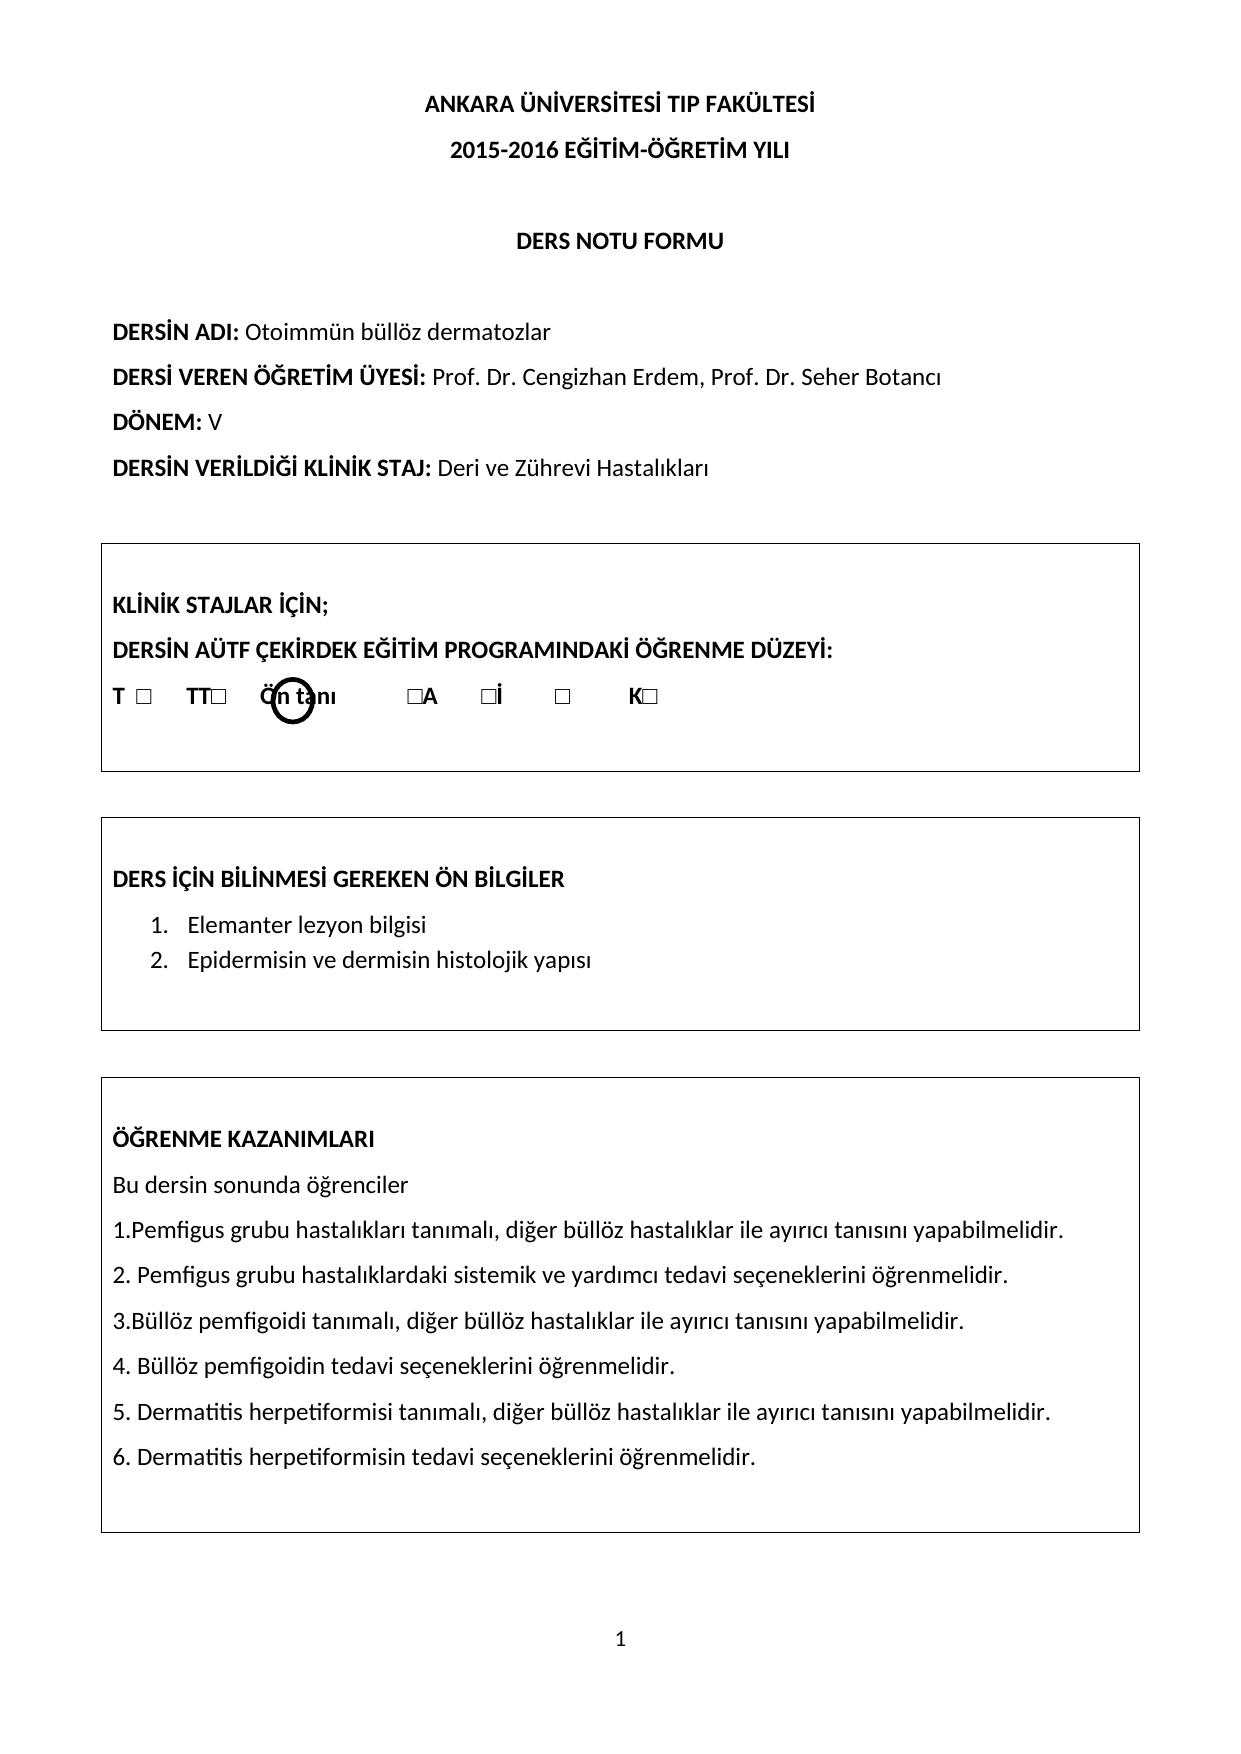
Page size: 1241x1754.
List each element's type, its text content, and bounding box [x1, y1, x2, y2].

table_header ÖĞRENME KAZANIMLARI Bu dersin sonunda öğrenciler 1.Pemfigus grubu hastalıkları tanımalı, diğer büllöz hastalıklar ile ayırıcı tanısını yapabilmelidir. 2. Pemfigus grubu hastalıklardaki sistemik ve yardımcı tedavi seçeneklerini öğrenmelidir. 3.Büllöz pemfigoidi tanımalı, diğer büllöz hastalıklar ile ayırıcı tanısını yapabilmelidir. 4. Büllöz pemfigoidin tedavi seçeneklerini öğrenmelidir. 5. Dermatitis herpetiformisi tanımalı, diğer büllöz hastalıklar ile ayırıcı tanısını yapabilmelidir. 6. Dermatitis herpetiformisin tedavi seçeneklerini öğrenmelidir. [102, 1078, 1139, 1532]
text DERSİN VERİLDİĞİ KLİNİK STAJ: Deri ve Zührevi Hastalıkları [112, 452, 1128, 482]
table_header DERS İÇİN BİLİNMESİ GEREKEN ÖN BİLGİLER Elemanter lezyon bilgisi Epidermisin ve dermisin histolojik yapısı [102, 818, 1139, 1030]
text DERSİN ADI: Otoimmün büllöz dermatozlar [112, 316, 1128, 346]
text ANKARA ÜNİVERSİTESİ TIP FAKÜLTESİ [112, 89, 1128, 119]
text DÖNEM: V [112, 407, 1128, 437]
table_header KLİNİK STAJLAR İÇİN; DERSİN AÜTF ÇEKİRDEK EĞİTİM PROGRAMINDAKİ ÖĞRENME DÜZEYİ: T □ TT□ Ön tanı □A □İ □ K□ [102, 544, 1139, 771]
text DERSİ VEREN ÖĞRETİM ÜYESİ: Prof. Dr. Cengizhan Erdem, Prof. Dr. Seher Botancı [112, 361, 1128, 392]
text 2015-2016 EĞİTİM-ÖĞRETİM YILI [112, 134, 1128, 164]
text DERS NOTU FORMU [112, 225, 1128, 255]
